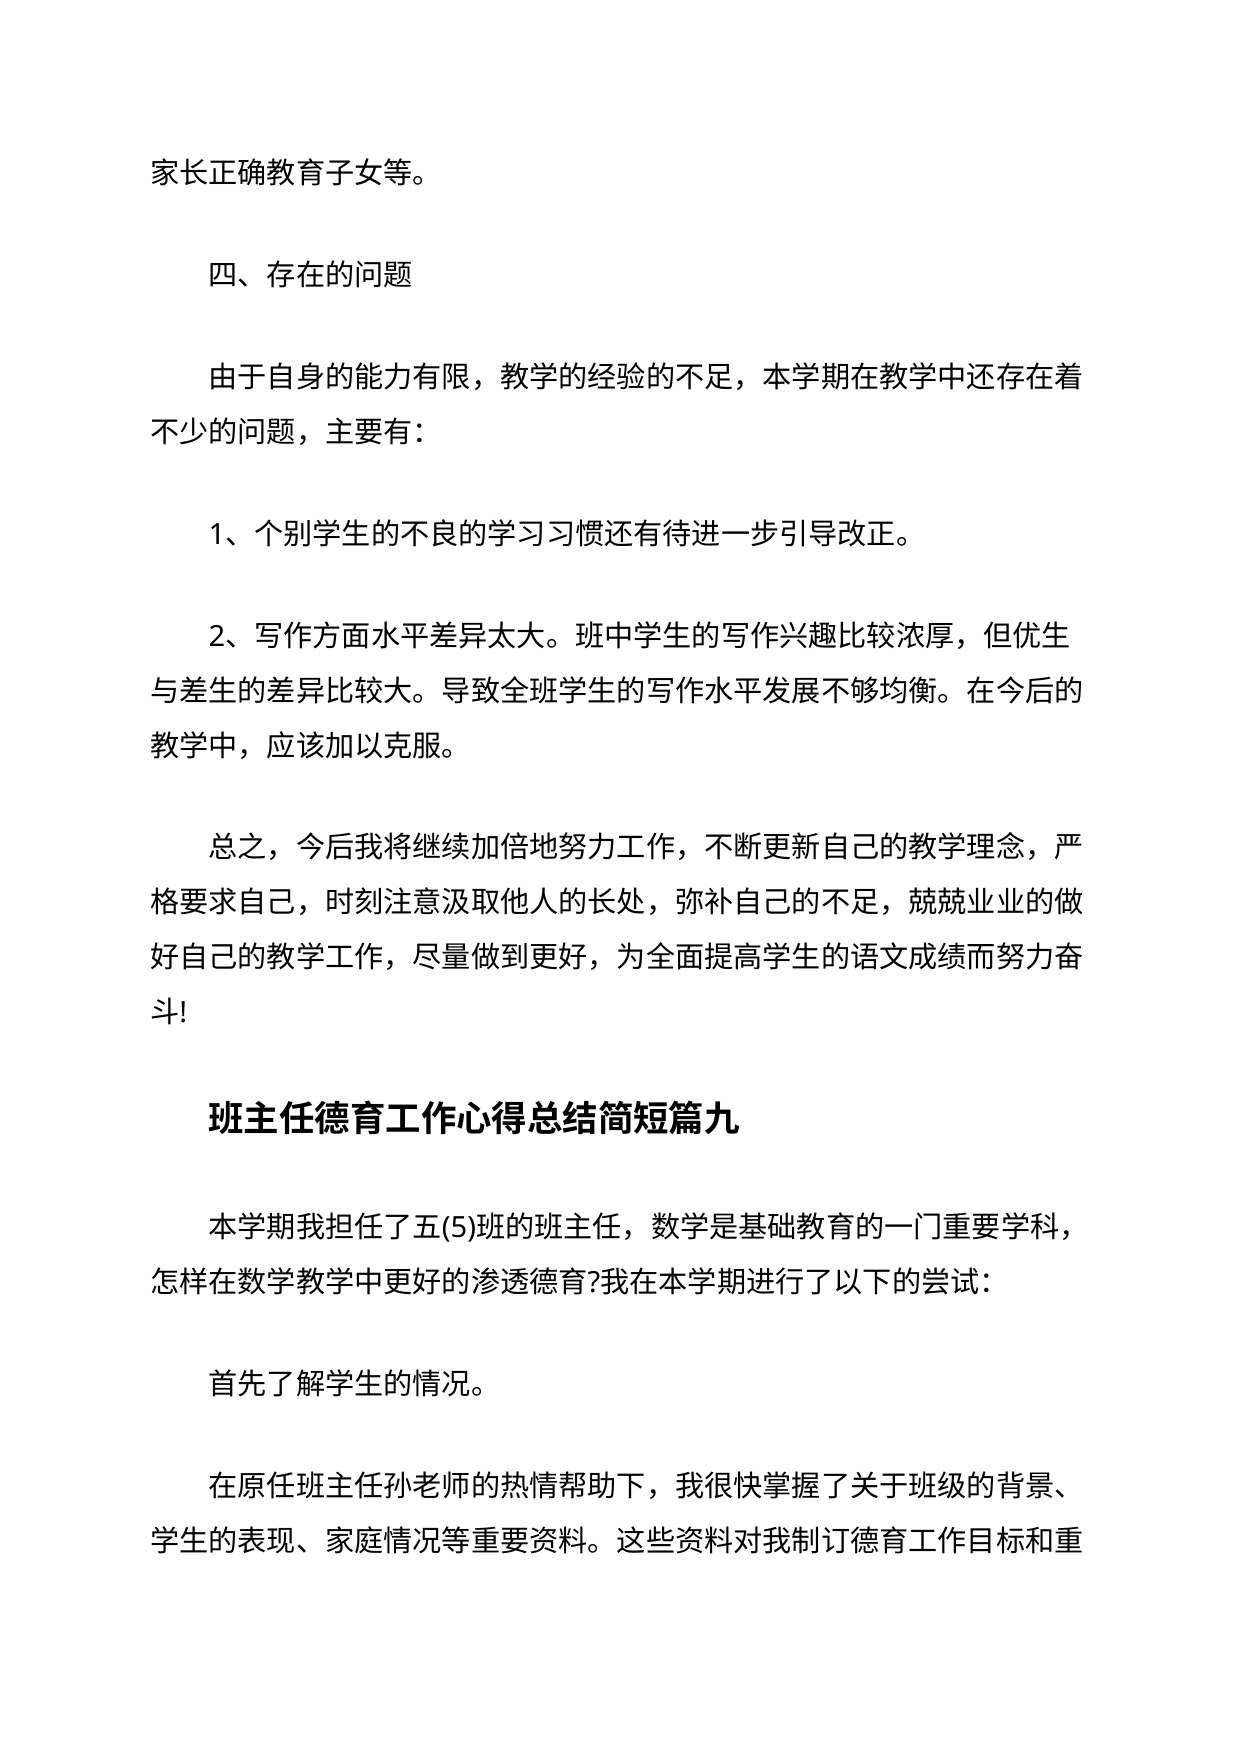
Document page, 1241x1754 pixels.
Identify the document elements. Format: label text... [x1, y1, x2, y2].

text 总之，今后我将继续加倍地努力工作，不断更新自己的教学理念，严格要求自己，时刻注意汲取他人的长处，弥补自己的不足，兢兢业业的做好自己的教学工作，尽量做到更好，为全面提高学生的语文成绩而努力奋斗! [150, 824, 1090, 1031]
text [150, 150, 1090, 192]
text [150, 1463, 1090, 1560]
text 四、存在的问题 [150, 252, 1090, 294]
text 本学期我担任了五(5)班的班主任，数学是基础教育的一门重要学科，怎样在数学教学中更好的渗透德育?我在本学期进行了以下的尝试： [150, 1204, 1090, 1301]
text 由于自身的能力有限，教学的经验的不足，本学期在教学中还存在着不少的问题，主要有： [150, 353, 1090, 451]
text 首先了解学生的情况。 [150, 1361, 1090, 1403]
text 班主任德育工作心得总结简短篇九 [150, 1091, 1090, 1142]
text 2、写作方面水平差异太大。班中学生的写作兴趣比较浓厚，但优生与差生的差异比较大。导致全班学生的写作水平发展不够均衡。在今后的教学中，应该加以克服。 [150, 612, 1090, 764]
text 1、个别学生的不良的学习习惯还有待进一步引导改正。 [150, 510, 1090, 553]
